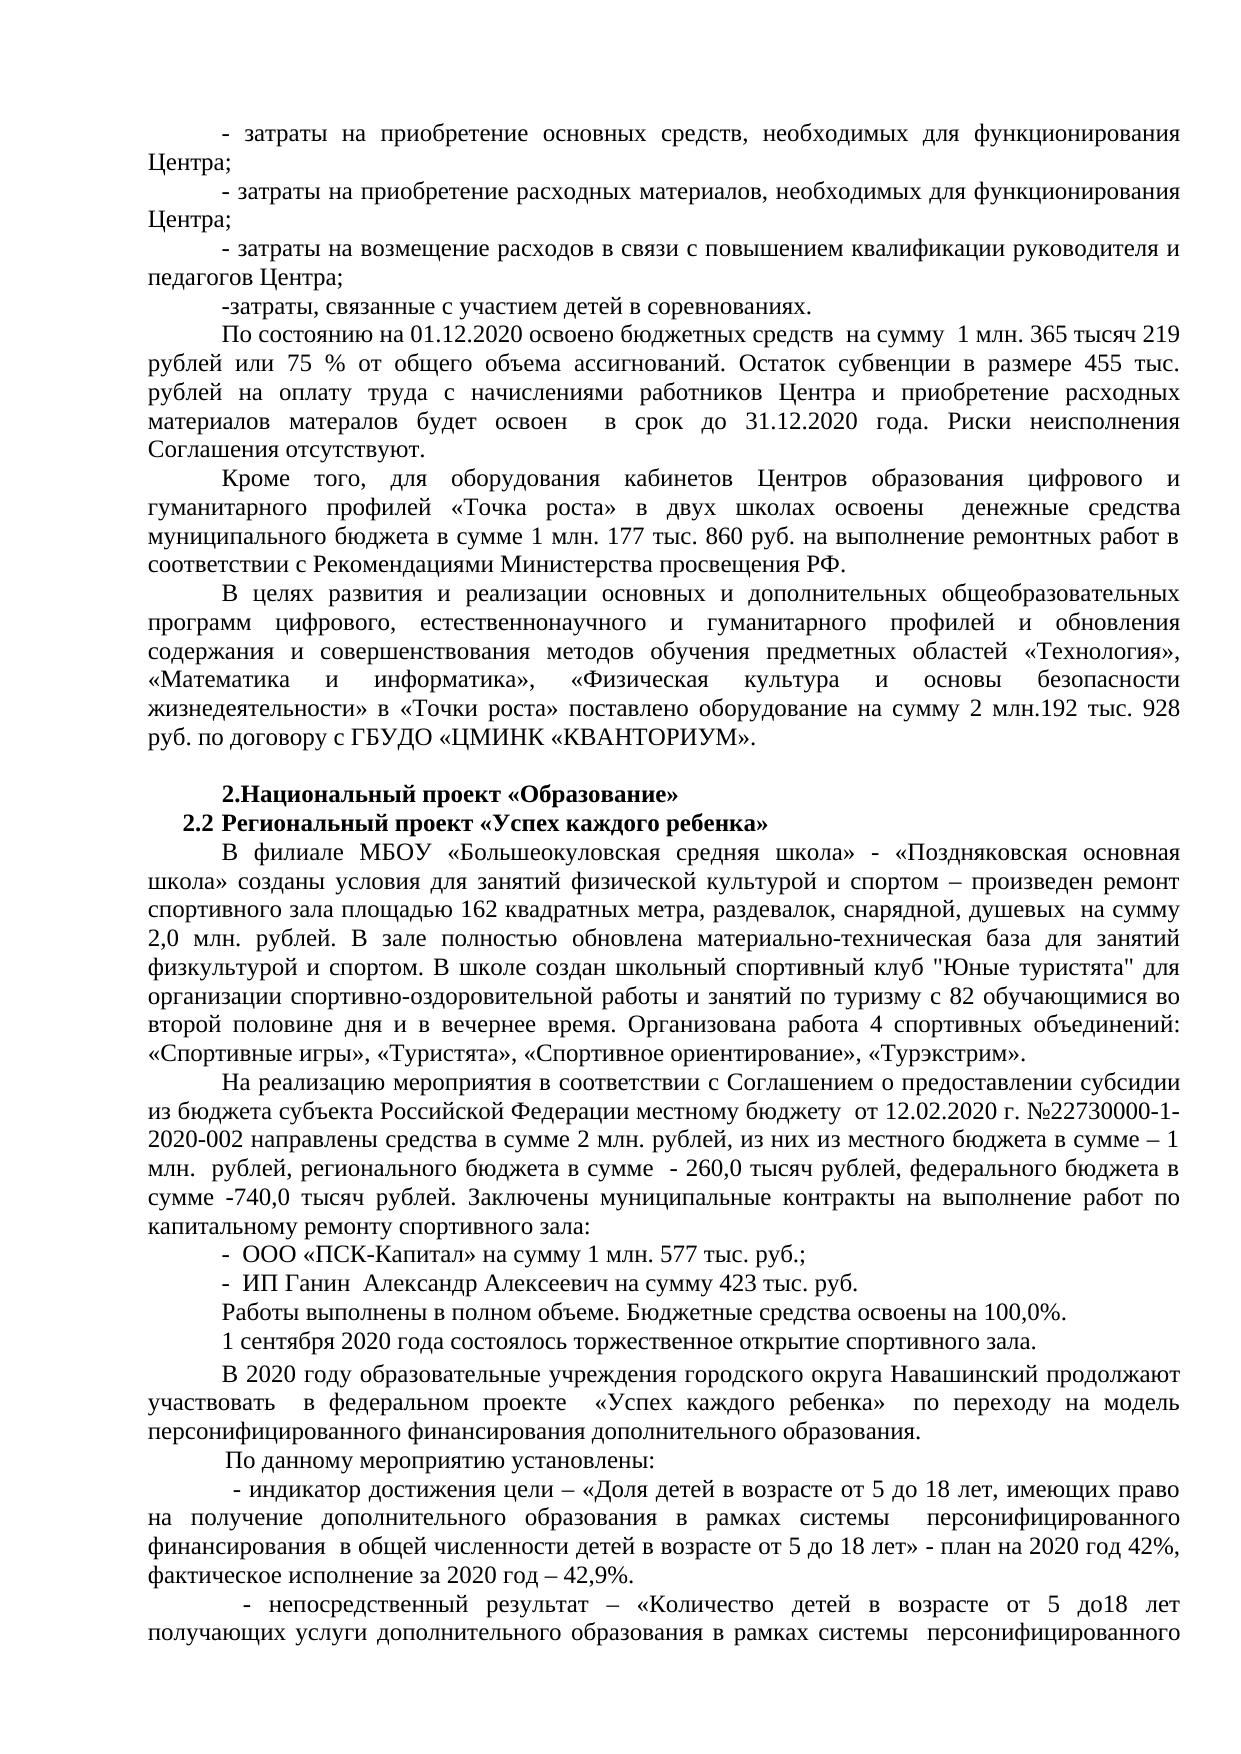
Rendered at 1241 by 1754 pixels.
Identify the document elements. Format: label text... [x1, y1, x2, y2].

text - ООО «ПСК-Капитал» на сумму 1 млн. 577 тыс. руб.; [148, 1239, 1181, 1268]
text - затраты на возмещение расходов в связи с повышением квалификации руководителя и педагогов Центра; [148, 233, 1181, 291]
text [148, 1589, 1181, 1646]
text - индикатор достижения цели – «Доля детей в возрасте от 5 до 18 лет, имеющих право на получение дополнительного образования в рамках системы персонифицированного финансирования в общей численности детей в возрасте от 5 до 18 лет» - план на 2020 год 42%, фактическое исполнение за 2020 год – 42,9%. [148, 1474, 1181, 1589]
text В 2020 году образовательные учреждения городского округа Навашинский продолжают участвовать в федеральном проекте «Успех каждого ребенка» по переходу на модель персонифицированного финансирования дополнительного образования. [148, 1359, 1181, 1445]
text - затраты на приобретение основных средств, необходимых для функционирования Центра; [148, 118, 1181, 176]
text - ИП Ганин Александр Алексеевич на сумму 423 тыс. руб. [148, 1268, 1181, 1297]
text В филиале МБОУ «Большеокуловская средняя школа» - «Поздняковская основная школа» созданы условия для занятий физической культурой и спортом – произведен ремонт спортивного зала площадью 162 квадратных метра, раздевалок, снарядной, душевых на сумму 2,0 млн. рублей. В зале полностью обновлена материально-техническая база для занятий физкультурой и спортом. В школе создан школьный спортивный клуб "Юные туристята" для организации спортивно-оздоровительной работы и занятий по туризму с 82 обучающимися во второй половине дня и в вечернее время. Организована работа 4 спортивных объединений: «Спортивные игры», «Туристята», «Спортивное ориентирование», «Турэкстрим». [148, 837, 1181, 1067]
text По состоянию на 01.12.2020 освоено бюджетных средств на сумму 1 млн. 365 тысяч 219 рублей или 75 % от общего объема ассигнований. Остаток субвенции в размере 455 тыс. рублей на оплату труда с начислениями работников Центра и приобретение расходных материалов матералов будет освоен в срок до 31.12.2020 года. Риски неисполнения Соглашения отсутствуют. [148, 319, 1181, 463]
text На реализацию мероприятия в соответствии с Соглашением о предоставлении субсидии из бюджета субъекта Российской Федерации местному бюджету от 12.02.2020 г. №22730000-1-2020-002 направлены средства в сумме 2 млн. рублей, из них из местного бюджета в сумме – 1 млн. рублей, регионального бюджета в сумме - 260,0 тысяч рублей, федерального бюджета в сумме -740,0 тысяч рублей. Заключены муниципальные контракты на выполнение работ по капитальному ремонту спортивного зала: [148, 1067, 1181, 1239]
text - затраты на приобретение расходных материалов, необходимых для функционирования Центра; [148, 176, 1181, 233]
text 2.Национальный проект «Образование» [222, 779, 1181, 808]
text -затраты, связанные с участием детей в соревнованиях. [148, 291, 1181, 319]
text Работы выполнены в полном объеме. Бюджетные средства освоены на 100,0%. [148, 1297, 1181, 1326]
text По данному мероприятию установлены: [218, 1445, 1181, 1474]
text 1 сентября 2020 года состоялось торжественное открытие спортивного зала. [148, 1326, 1181, 1354]
text Кроме того, для оборудования кабинетов Центров образования цифрового и гуманитарного профилей «Точка роста» в двух школах освоены денежные средства муниципального бюджета в сумме 1 млн. 177 тыс. 860 руб. на выполнение ремонтных работ в соответствии с Рекомендациями Министерства просвещения РФ. [148, 463, 1181, 578]
list Региональный проект «Успех каждого ребенка» [148, 808, 1181, 837]
text В целях развития и реализации основных и дополнительных общеобразовательных программ цифрового, естественнонаучного и гуманитарного профилей и обновления содержания и совершенствования методов обучения предметных областей «Технология», «Математика и информатика», «Физическая культура и основы безопасности жизнедеятельности» в «Точки роста» поставлено оборудование на сумму 2 млн.192 тыс. 928 руб. по договору с ГБУДО «ЦМИНК «КВАНТОРИУМ». [148, 578, 1181, 751]
